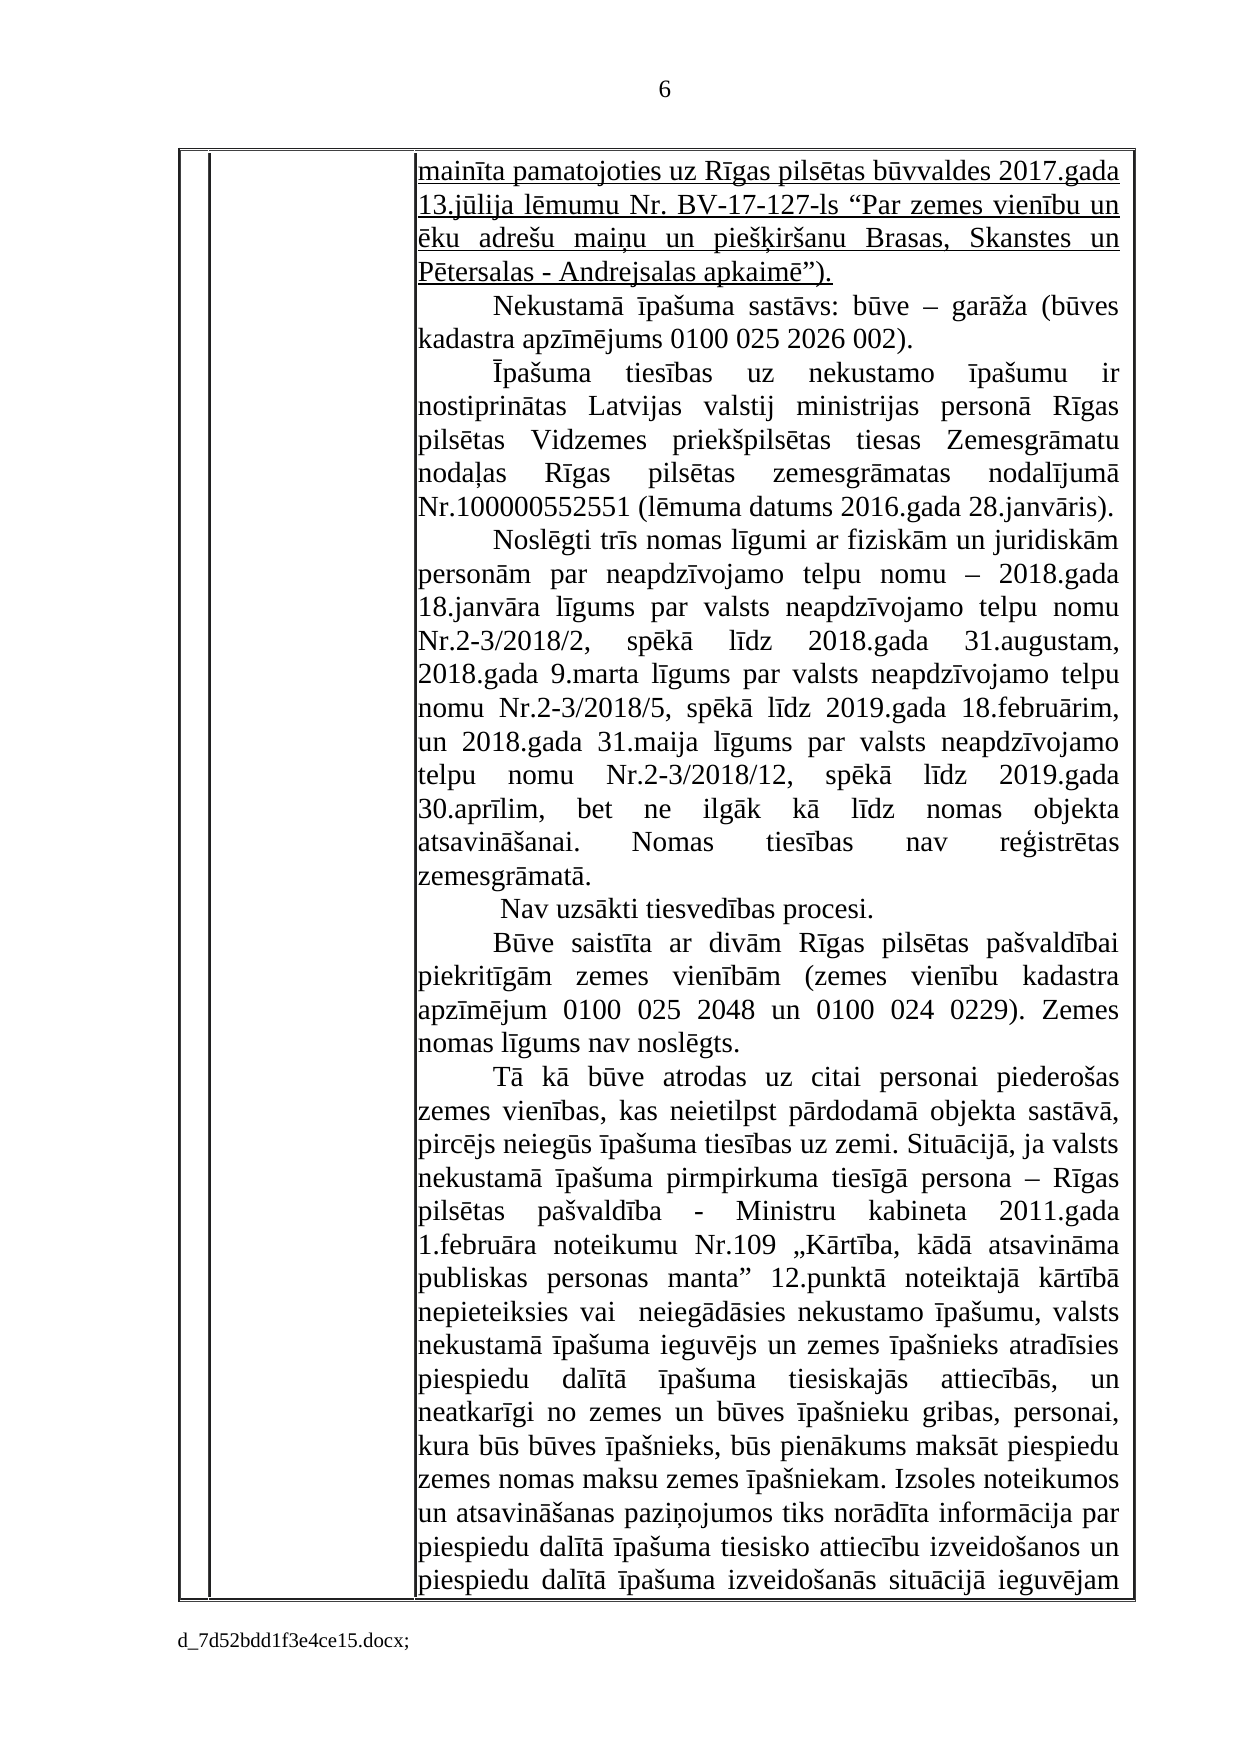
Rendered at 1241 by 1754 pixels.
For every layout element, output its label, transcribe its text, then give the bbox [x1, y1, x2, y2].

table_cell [209, 149, 415, 1598]
table_cell 2. [180, 149, 209, 1598]
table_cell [415, 151, 1133, 1598]
